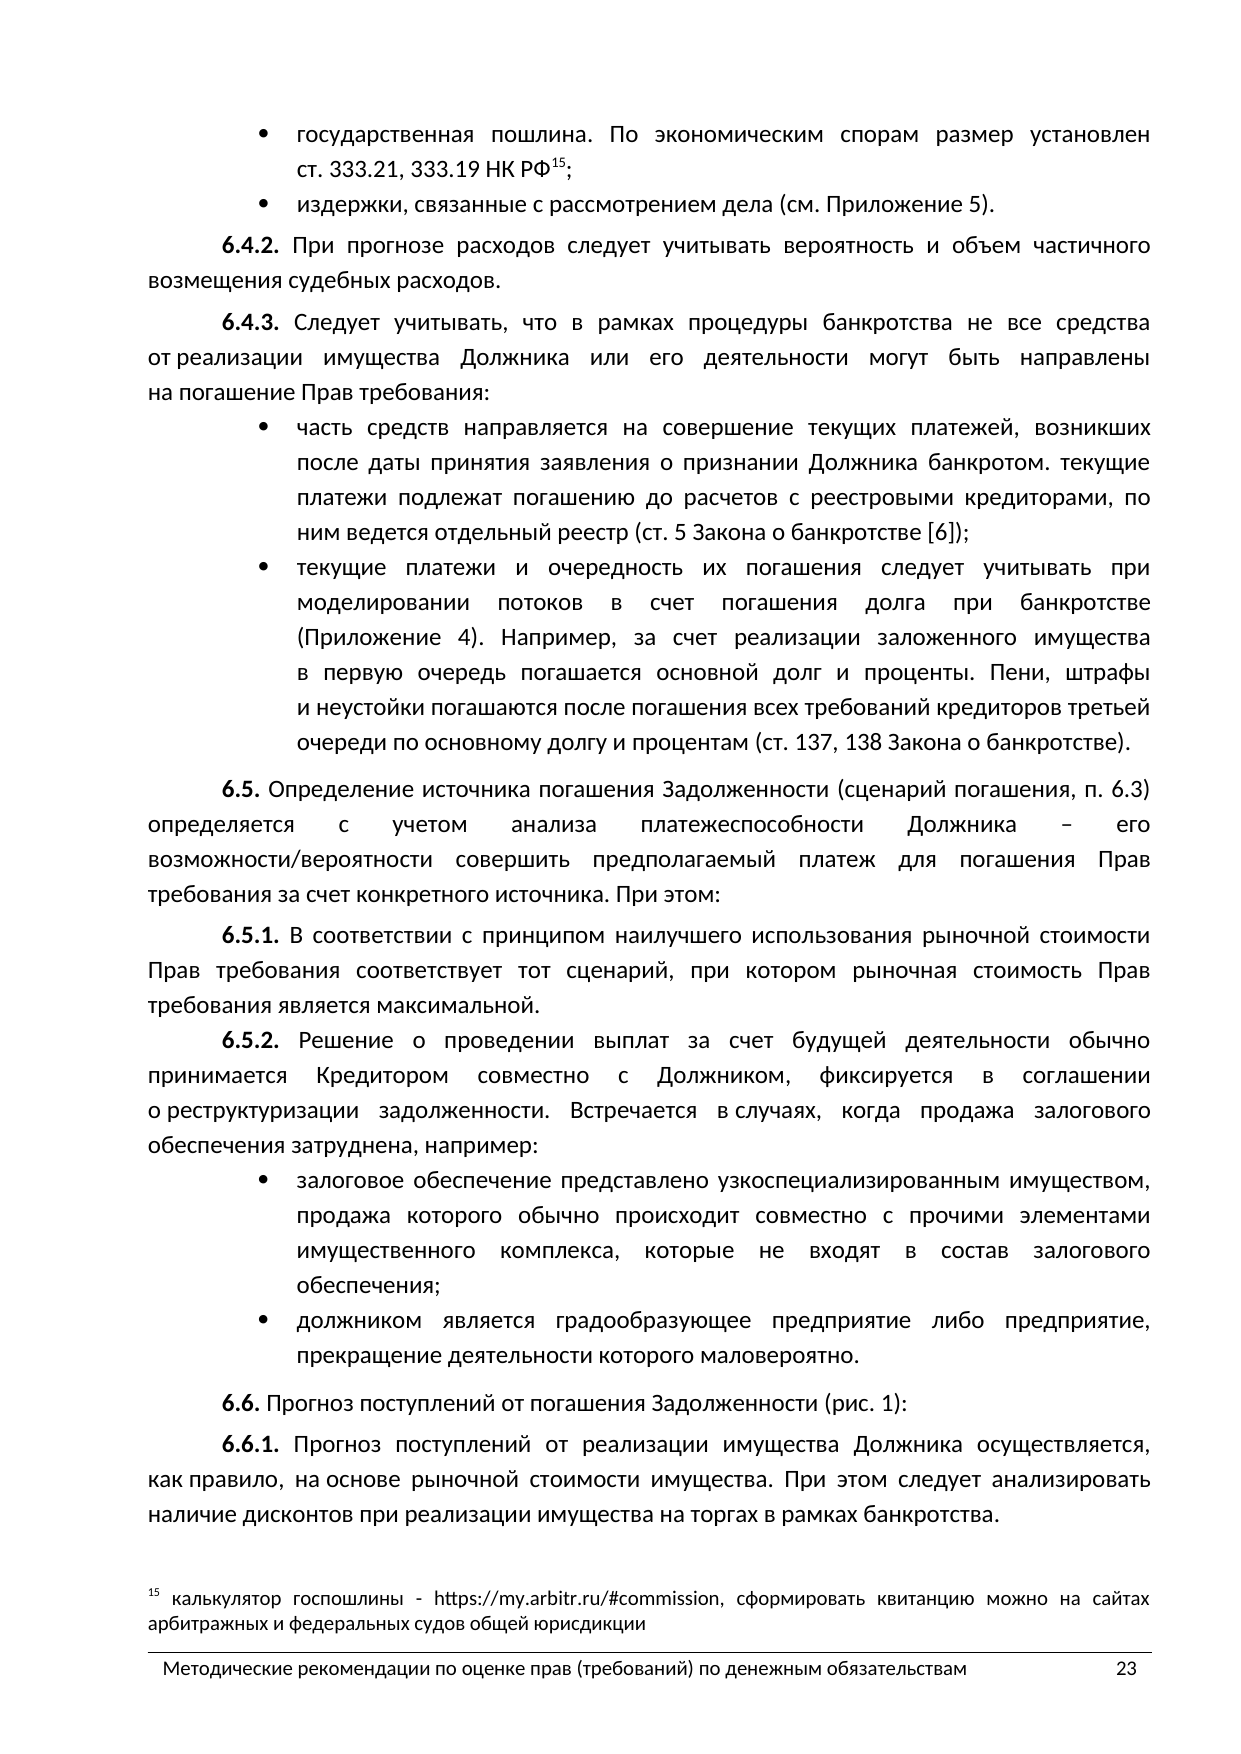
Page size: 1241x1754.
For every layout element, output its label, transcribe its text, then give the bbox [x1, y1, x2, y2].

text 6.6. Прогноз поступлений от погашения Задолженности (рис. 1): [148, 1387, 1152, 1417]
list издержки, связанные с рассмотрением дела (см. Приложение 5). [259, 188, 1152, 219]
list часть средств направляется на совершение текущих платежей, возникших после даты принятия заявления о признании Должника банкротом. текущие платежи подлежат погашению до расчетов с реестровыми кредиторами, по ним ведется отдельный реестр (ст. 5 Закона о банкротстве [6]); [259, 411, 1152, 546]
text 6.4.3. Следует учитывать, что в рамках процедуры банкротства не все средства от реализации имущества Должника или его деятельности могут быть направлены на погашение Прав требования: [148, 306, 1152, 406]
list залоговое обеспечение представлено узкоспециализированным имуществом, продажа которого обычно происходит совместно с прочими элементами имущественного комплекса, которые не входят в состав залогового обеспечения; [259, 1164, 1152, 1300]
text 6.6.1. Прогноз поступлений от реализации имущества Должника осуществляется, как правило, на основе рыночной стоимости имущества. При этом следует анализировать наличие дисконтов при реализации имущества на торгах в рамках банкротства. [148, 1428, 1152, 1529]
text 6.5.2. Решение о проведении выплат за счет будущей деятельности обычно принимается Кредитором совместно с Должником, фиксируется в соглашении о реструктуризации задолженности. Встречается в случаях, когда продажа залогового обеспечения затруднена, например: [148, 1024, 1152, 1160]
list должником является градообразующее предприятие либо предприятие, прекращение деятельности которого маловероятно. [259, 1304, 1152, 1370]
text 6.5.1. В соответствии с принципом наилучшего использования рыночной стоимости Прав требования соответствует тот сценарий, при котором рыночная стоимость Прав требования является максимальной. [148, 919, 1152, 1020]
list текущие платежи и очередность их погашения следует учитывать при моделировании потоков в счет погашения долга при банкротстве (Приложение 4). Например, за счет реализации заложенного имущества в первую очередь погашается основной долг и проценты. Пени, штрафы и неустойки погашаются после погашения всех требований кредиторов третьей очереди по основному долгу и процентам (ст. 137, 138 Закона о банкротстве). [259, 551, 1152, 756]
list государственная пошлина. По экономическим спорам размер установлен ст. 333.21, 333.19 НК РФ; [259, 118, 1152, 184]
text 6.5. Определение источника погашения Задолженности (сценарий погашения, п. 6.3) определяется с учетом анализа платежеспособности Должника – его возможности/вероятности совершить предполагаемый платеж для погашения Прав требования за счет конкретного источника. При этом: [148, 773, 1152, 909]
text 6.4.2. При прогнозе расходов следует учитывать вероятность и объем частичного возмещения судебных расходов. [148, 229, 1152, 295]
